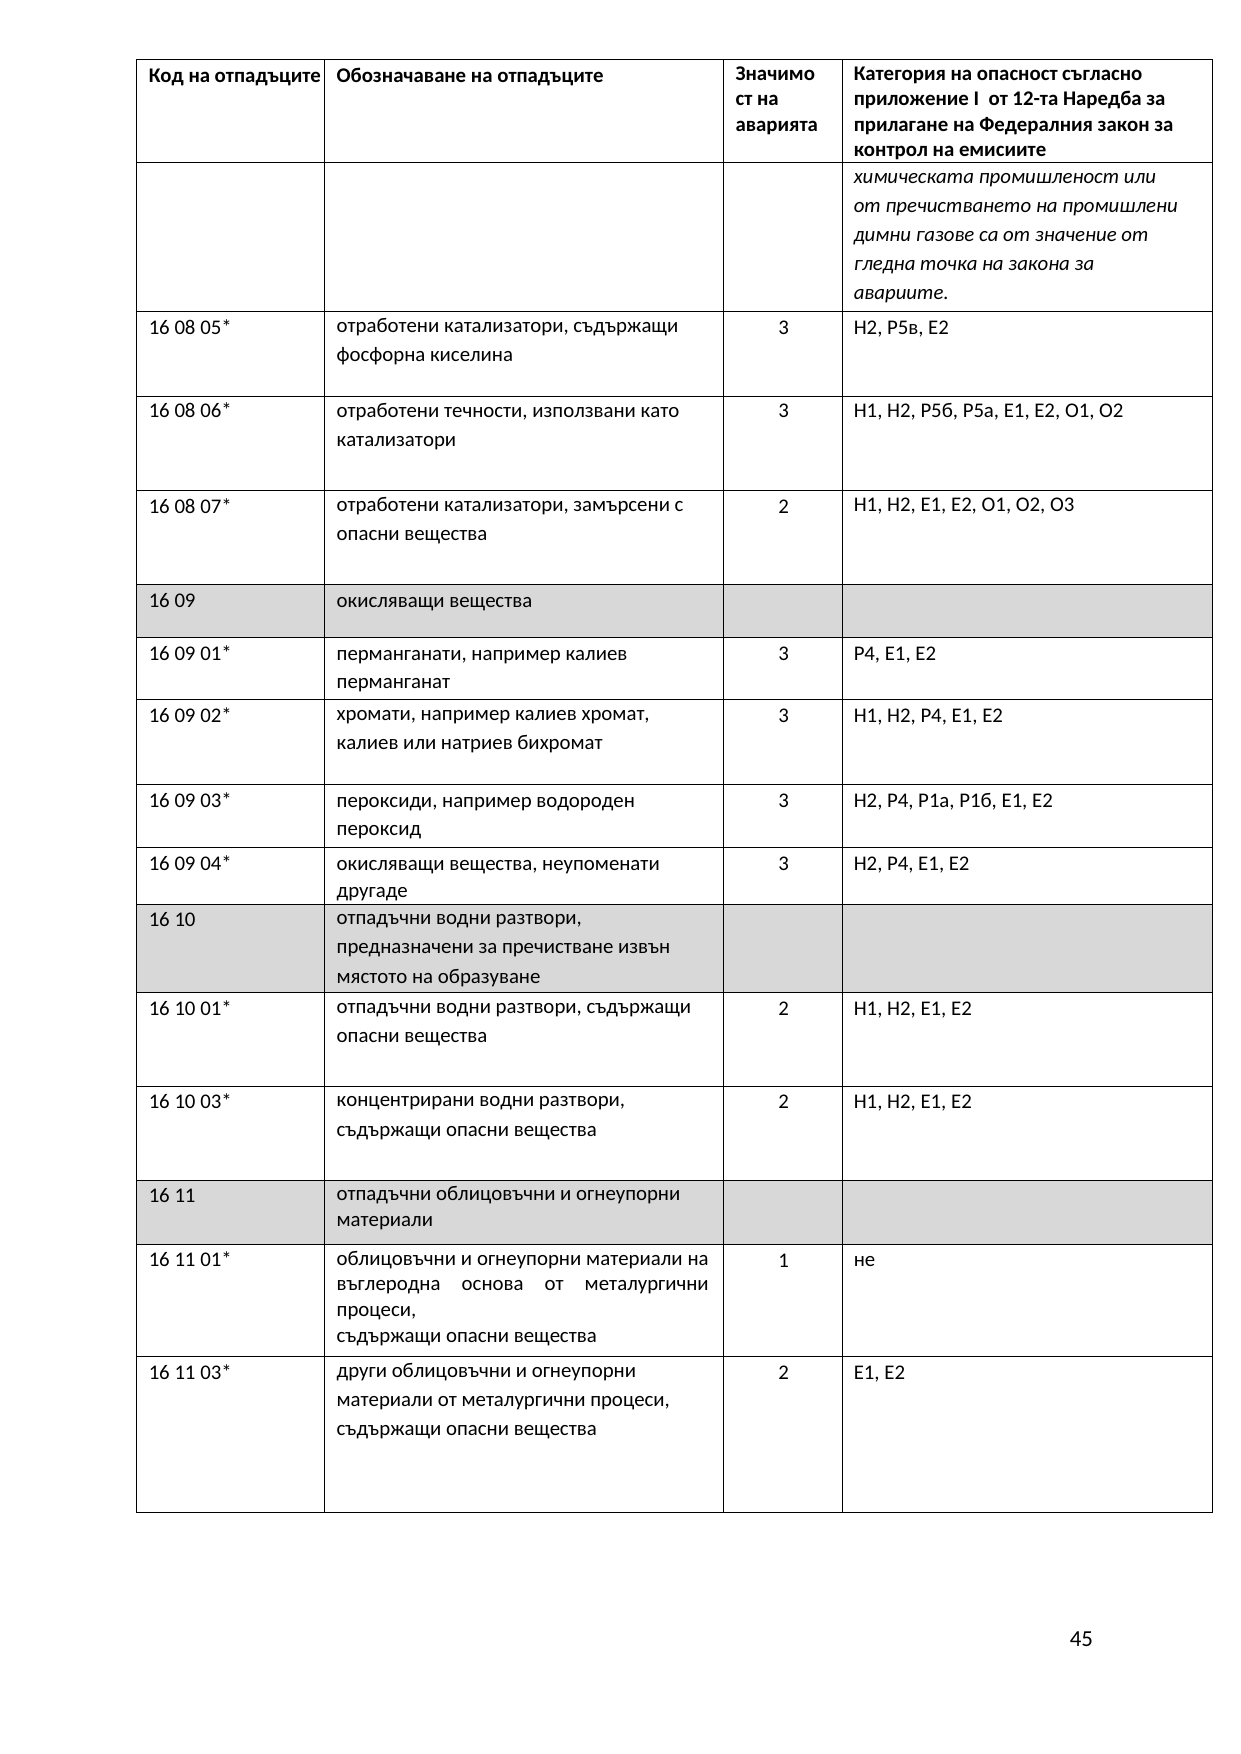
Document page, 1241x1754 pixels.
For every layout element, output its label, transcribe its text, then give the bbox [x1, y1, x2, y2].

table_cell [137, 163, 324, 311]
table_cell 3 [724, 785, 842, 847]
table_cell отпадъчни водни разтвори, съдържащи опасни вещества [325, 993, 723, 1086]
table_cell 16 10 01* [137, 993, 324, 1086]
table_cell [724, 585, 842, 637]
table_cell H1, H2, E1, E2, O1, O2, O3 [843, 491, 1212, 584]
table_cell 16 09 [137, 585, 324, 637]
table_cell 3 [724, 397, 842, 490]
table_cell 16 08 06* [137, 397, 324, 490]
table_cell перманганати, например калиев перманганат [325, 638, 723, 699]
table_cell хромати, например калиев хромат, калиев или натриев бихромат [325, 700, 723, 784]
table_cell P4, E1, E2 [843, 638, 1212, 699]
table_cell химическата промишленост или от пречистването на промишлени димни газове са от значение от гледна точка на закона за авариите. [843, 163, 1212, 311]
table_cell пероксиди, например водороден пероксид [325, 785, 723, 847]
table_header Код на отпадъците [137, 60, 324, 162]
table_cell 2 [724, 1357, 842, 1512]
table_cell окисляващи вещества [325, 585, 723, 637]
table_cell отработени катализатори, съдържащи фосфорна киселина [325, 312, 723, 396]
table_cell H1, H2, P4, E1, E2 [843, 700, 1212, 784]
table_cell [843, 585, 1212, 637]
table_cell концентрирани водни разтвори, съдържащи опасни вещества [325, 1087, 723, 1179]
table_cell 16 09 04* [137, 848, 324, 903]
table_cell [325, 163, 723, 311]
table_cell 16 10 03* [137, 1087, 324, 1179]
table_cell 16 09 01* [137, 638, 324, 699]
table_cell H1, H2, E1, E2 [843, 1087, 1212, 1179]
table_cell H1, H2, E1, E2 [843, 993, 1212, 1086]
table_cell 3 [724, 848, 842, 903]
table_cell [843, 905, 1212, 992]
table_cell H2, P4, P1a, P1б, E1, E2 [843, 785, 1212, 847]
table_cell [724, 1181, 842, 1244]
table_header Категория на опасност съгласно приложение I от 12-та Наредба за прилагане на Федералния закон за контрол на емисиите [843, 60, 1212, 162]
table_cell не [843, 1245, 1212, 1356]
table_cell [724, 905, 842, 992]
table_cell 16 11 03* [137, 1357, 324, 1512]
table_cell 2 [724, 491, 842, 584]
table_cell 3 [724, 700, 842, 784]
table_cell 3 [724, 312, 842, 396]
table_cell E1, E2 [843, 1357, 1212, 1512]
table_cell отпадъчни водни разтвори, предназначени за пречистване извън мястото на образуване [325, 905, 723, 992]
table_cell H2, P5в, E2 [843, 312, 1212, 396]
table_cell [843, 1181, 1212, 1244]
table_cell 16 11 01* [137, 1245, 324, 1356]
table_header Обозначаване на отпадъците [325, 60, 723, 162]
table_cell H2, P4, E1, E2 [843, 848, 1212, 903]
table_cell 16 09 02* [137, 700, 324, 784]
table_cell отработени течности, използвани като катализатори [325, 397, 723, 490]
table_header Значимост на аварията [724, 60, 842, 162]
table_cell [724, 163, 842, 311]
table_cell 2 [724, 1087, 842, 1179]
table_cell окисляващи вещества, неупоменати другаде [325, 848, 723, 903]
table_cell 2 [724, 993, 842, 1086]
table_cell 16 11 [137, 1181, 324, 1244]
table_cell отработени катализатори, замърсени с опасни вещества [325, 491, 723, 584]
table_cell отпадъчни облицовъчни и огнеупорни материали [325, 1181, 723, 1244]
table_cell 16 08 05* [137, 312, 324, 396]
table_cell 16 09 03* [137, 785, 324, 847]
table_cell 16 10 [137, 905, 324, 992]
table_cell други облицовъчни и огнеупорни материали от металургични процеси, съдържащи опасни вещества [325, 1357, 723, 1512]
table_cell облицовъчни и огнеупорни материали на въглеродна основа от металургични процеси, съдържащи опасни вещества [325, 1245, 723, 1356]
table_cell 16 08 07* [137, 491, 324, 584]
table_cell 1 [724, 1245, 842, 1356]
table_cell H1, H2, P5б, P5a, E1, E2, O1, O2 [843, 397, 1212, 490]
table_cell 3 [724, 638, 842, 699]
